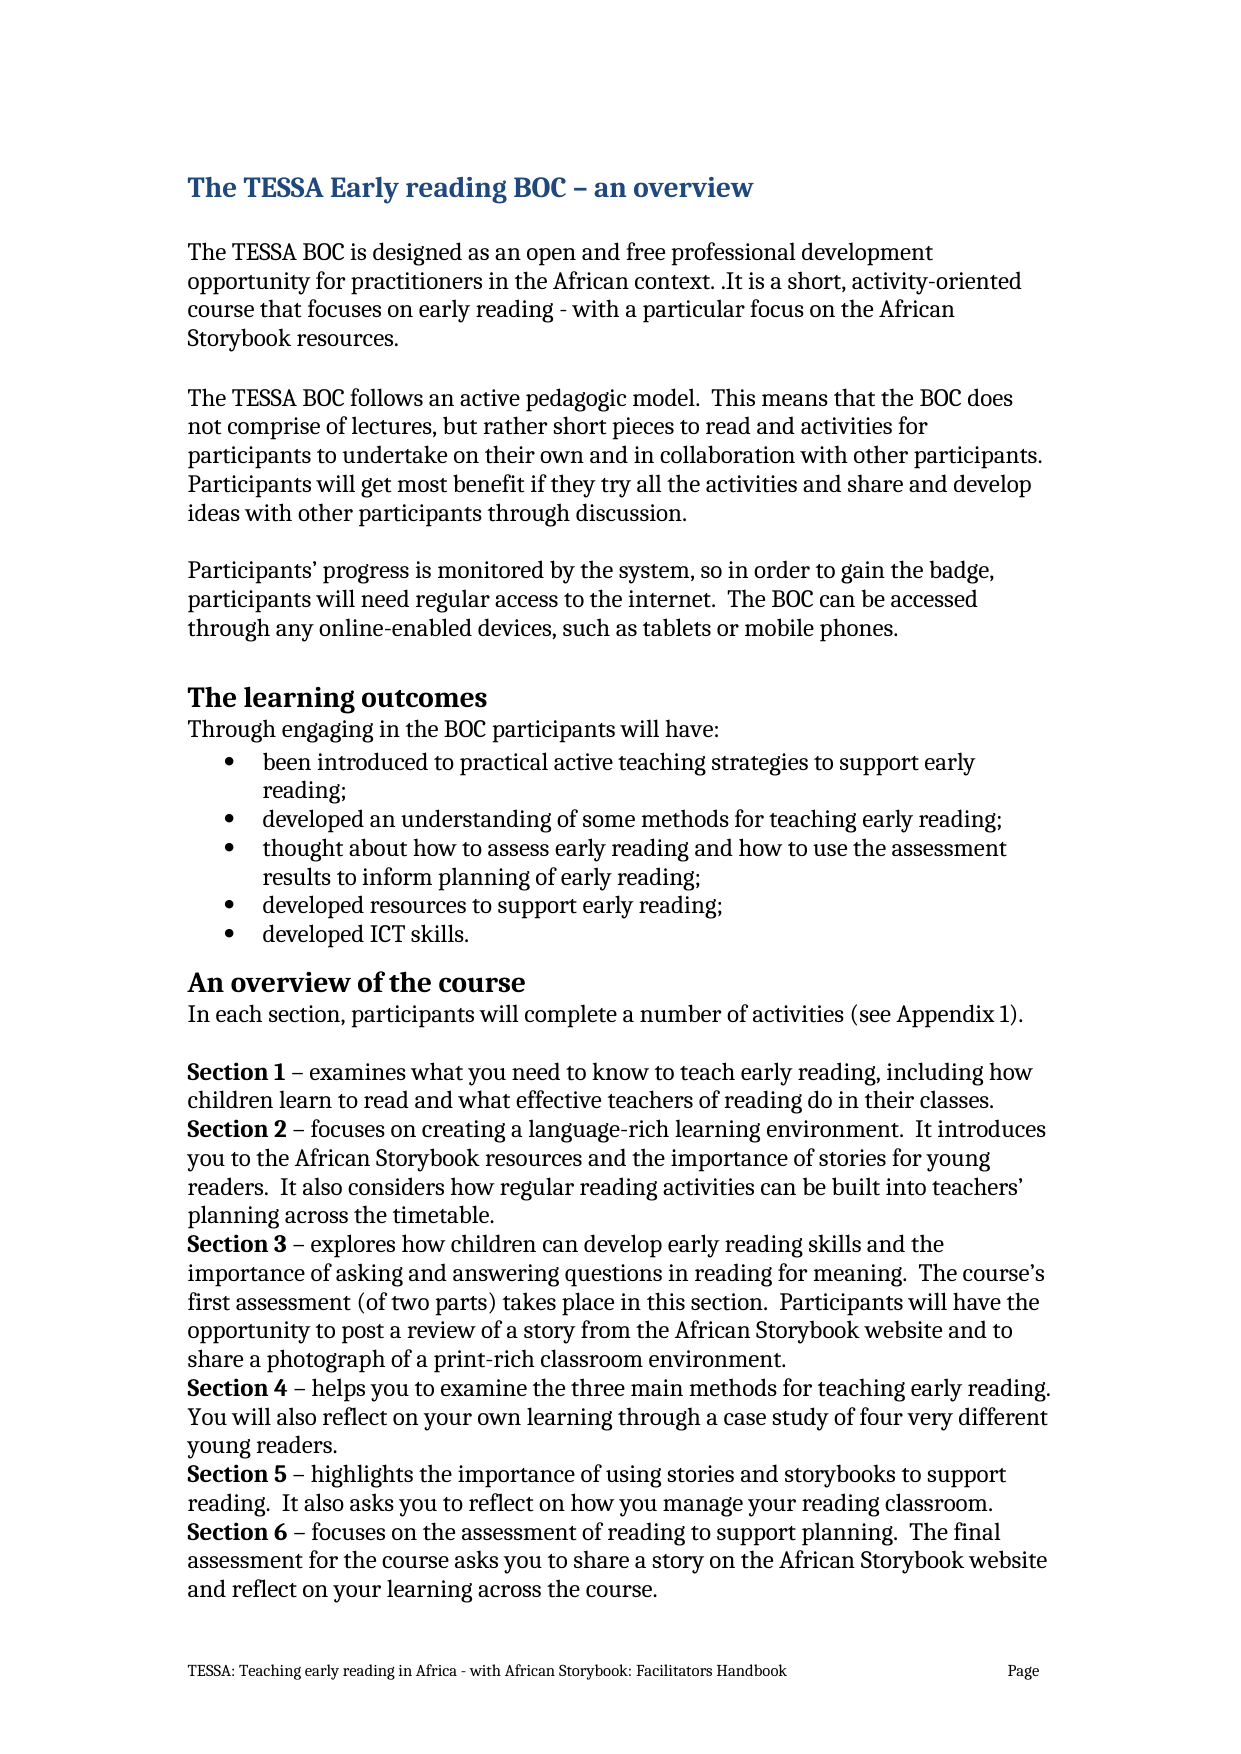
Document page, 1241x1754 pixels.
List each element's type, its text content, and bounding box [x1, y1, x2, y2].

subtitle The TESSA Early reading BOC – an overview [187, 171, 1053, 238]
text The TESSA BOC follows an active pedagogic model. This means that the BOC does not comprise of lectures, but rather short pieces to read and activities for participants to undertake on their own and in collaboration with other participants. Participants will get most benefit if they try all the activities and share and develop ideas with other participants through discussion. [187, 383, 1053, 527]
text In each section, participants will complete a number of activities (see Appendix 1). [187, 1000, 1053, 1029]
subtitle An overview of the course [187, 967, 1053, 1000]
list developed ICT skills. [225, 920, 1053, 949]
list thought about how to assess early reading and how to use the assessment results to inform planning of early reading; [225, 834, 1053, 891]
list been introduced to practical active teaching strategies to support early reading; [225, 748, 1053, 805]
text Section 4 – helps you to examine the three main methods for teaching early reading. You will also reflect on your own learning through a case study of four very different young readers. [187, 1374, 1053, 1460]
text Section 1 – examines what you need to know to teach early reading, including how children learn to read and what effective teachers of reading do in their classes. [187, 1058, 1053, 1115]
text Participants’ progress is monitored by the system, so in order to gain the badge, participants will need regular access to the internet. The BOC can be accessed through any online-enabled devices, such as tablets or mobile phones. [187, 556, 1053, 673]
text Section 3 – explores how children can develop early reading skills and the importance of asking and answering questions in reading for meaning. The course’s first assessment (of two parts) takes place in this section. Participants will have the opportunity to post a review of a story from the African Storybook website and to share a photograph of a print-rich classroom environment. [187, 1230, 1053, 1374]
text Section 5 – highlights the importance of using stories and storybooks to support reading. It also asks you to reflect on how you manage your reading classroom. [187, 1460, 1053, 1518]
list developed an understanding of some methods for teaching early reading; [225, 805, 1053, 834]
text The TESSA BOC is designed as an open and free professional development opportunity for practitioners in the African context. .It is a short, activity-oriented course that focuses on early reading - with a particular focus on the African Storybook resources. [187, 238, 1053, 383]
text Section 2 – focuses on creating a language-rich learning environment. It introduces you to the African Storybook resources and the importance of stories for young readers. It also considers how regular reading activities can be built into teachers’ planning across the timetable. [187, 1115, 1053, 1230]
text Section 6 – focuses on the assessment of reading to support planning. The final assessment for the course asks you to share a story on the African Storybook website and reflect on your learning across the course. [187, 1518, 1053, 1604]
subtitle The learning outcomes [187, 681, 1053, 714]
list developed resources to support early reading; [225, 891, 1053, 920]
text Through engaging in the BOC participants will have: [187, 714, 1053, 743]
